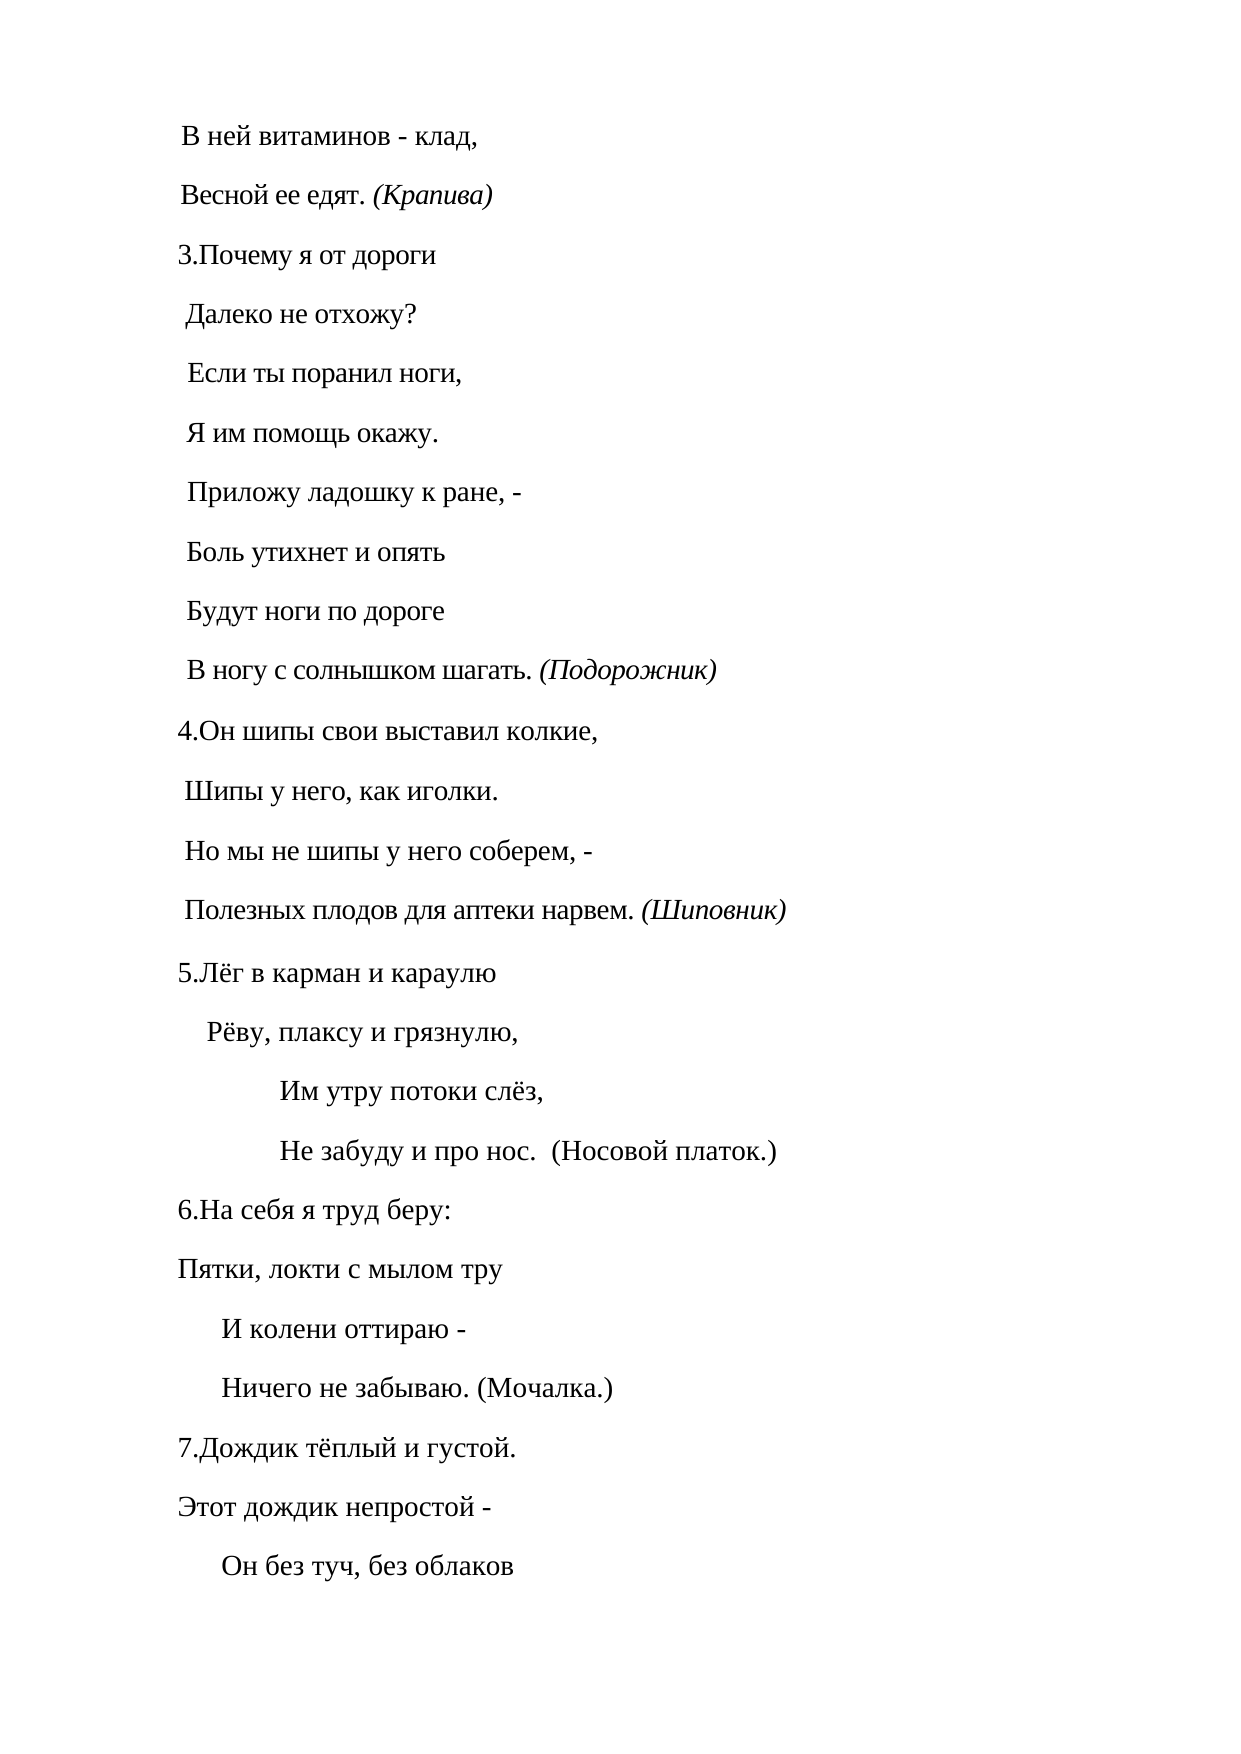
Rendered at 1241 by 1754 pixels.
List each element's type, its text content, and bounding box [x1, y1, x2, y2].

text Пятки, локти с мылом тру [177, 1252, 1152, 1285]
text Далеко не отхожу? [178, 296, 1152, 330]
text 4.Он шипы свои выставил колкие, [177, 713, 1152, 747]
text Боль утихнет и опять [179, 534, 1152, 567]
text Весной ее едят. (Крапива) [180, 177, 1152, 211]
text Им утру потоки слёз, [177, 1073, 1152, 1107]
text И колени оттираю - [177, 1311, 1152, 1344]
text Если ты поранил ноги, [180, 356, 1152, 389]
text Он без туч, без облаков [177, 1548, 1152, 1582]
text 5.Лёг в карман и караулю [177, 955, 1152, 988]
text Шипы у него, как иголки. [177, 773, 1152, 807]
text Приложу ладошку к ране, - [180, 474, 1152, 508]
text В ней витаминов - клад, [181, 118, 1152, 152]
text Будут ноги по дороге [179, 593, 1152, 627]
text Этот дождик непростой - [177, 1489, 1152, 1523]
text Но мы не шипы у него соберем, - [177, 833, 1152, 866]
text В ногу с солнышком шагать. (Подорожник) [180, 652, 1152, 686]
text Не забуду и про нос. (Носовой платок.) [177, 1133, 1152, 1166]
text 6.На себя я труд беру: [177, 1192, 1152, 1226]
text 7.Дождик тёплый и густой. [177, 1430, 1152, 1463]
text Полезных плодов для аптеки нарвем. (Шиповник) [177, 892, 1152, 926]
text Я им помощь окажу. [179, 415, 1152, 448]
text Рёву, плаксу и грязнулю, [177, 1014, 1152, 1048]
text 3.Почему я от дороги [177, 237, 1152, 270]
text Ничего не забываю. (Мочалка.) [177, 1370, 1152, 1404]
